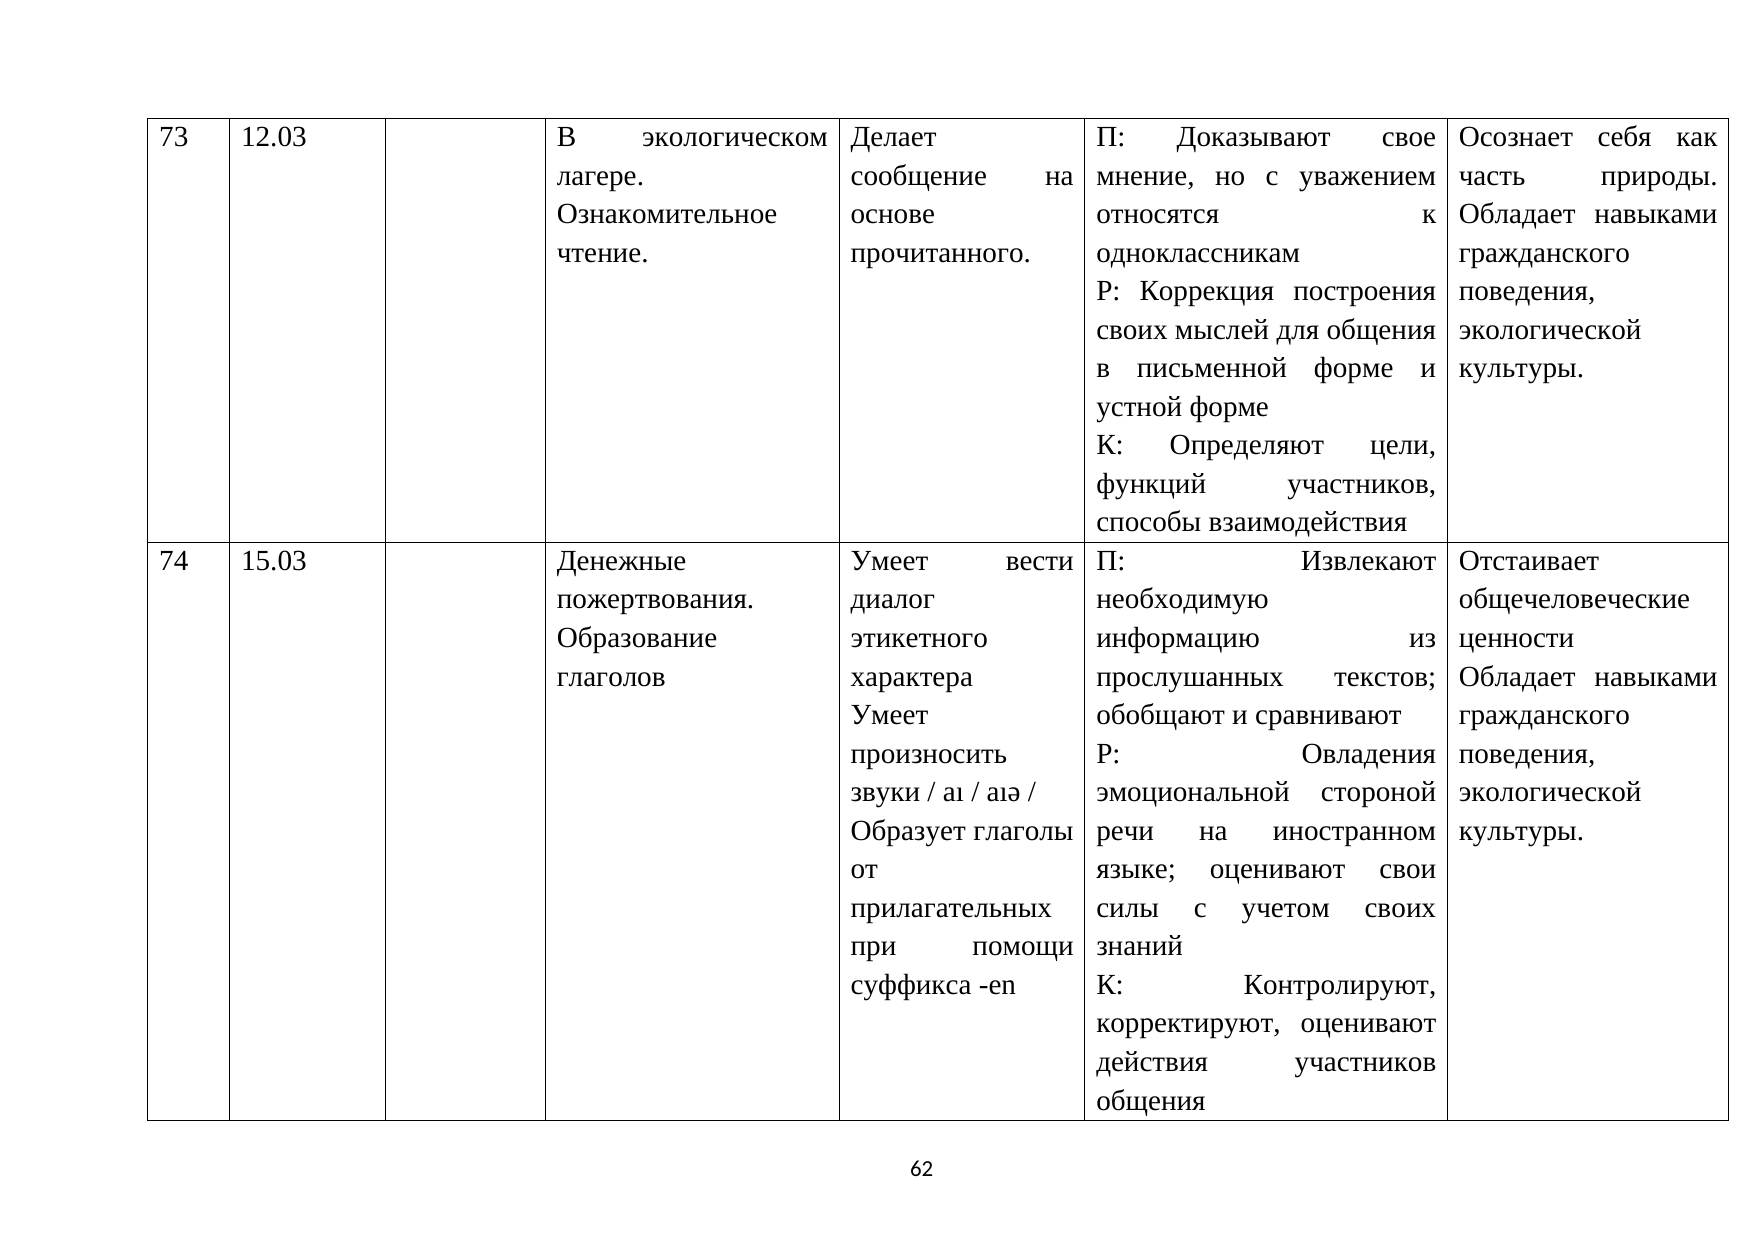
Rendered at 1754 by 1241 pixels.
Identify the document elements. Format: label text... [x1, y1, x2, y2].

table_cell Денежные пожертвования. Образование глаголов [546, 543, 839, 1120]
table_cell [386, 543, 545, 1120]
table_cell 74 [148, 543, 229, 1120]
table_cell Осознает себя как часть природы. Обладает навыками гражданского поведения, экологической культуры. [1448, 119, 1728, 542]
table_cell П: Доказывают свое мнение, но с уважением относятся к одноклассникам Р: Коррекция построения своих мыслей для общения в письменной форме и устной форме К: Определяют цели, функций участников, способы взаимодействия [1085, 119, 1447, 542]
table_cell Отстаивает общечеловеческие ценности Обладает навыками гражданского поведения, экологической культуры. [1448, 543, 1728, 1120]
table_cell 12.03 [230, 119, 385, 542]
table_cell П: Извлекают необходимую информацию из прослушанных текстов; обобщают и сравнивают Р: Овладения эмоциональной стороной речи на иностранном языке; оценивают свои силы с учетом своих знаний К: Контролируют, корректируют, оценивают действия участников общения [1085, 543, 1447, 1120]
table_cell 15.03 [230, 543, 385, 1120]
table_cell Делает сообщение на основе прочитанного. [840, 119, 1084, 542]
table_cell [386, 119, 545, 542]
table_cell 73 [148, 119, 229, 542]
table_cell Умеет вести диалог этикетного характера Умеет произносить звуки / aı / aıə / Образует глаголы от прилагательных при помощи суффикса -en [840, 543, 1084, 1120]
table_cell В экологическом лагере. Ознакомительное чтение. [546, 119, 839, 542]
